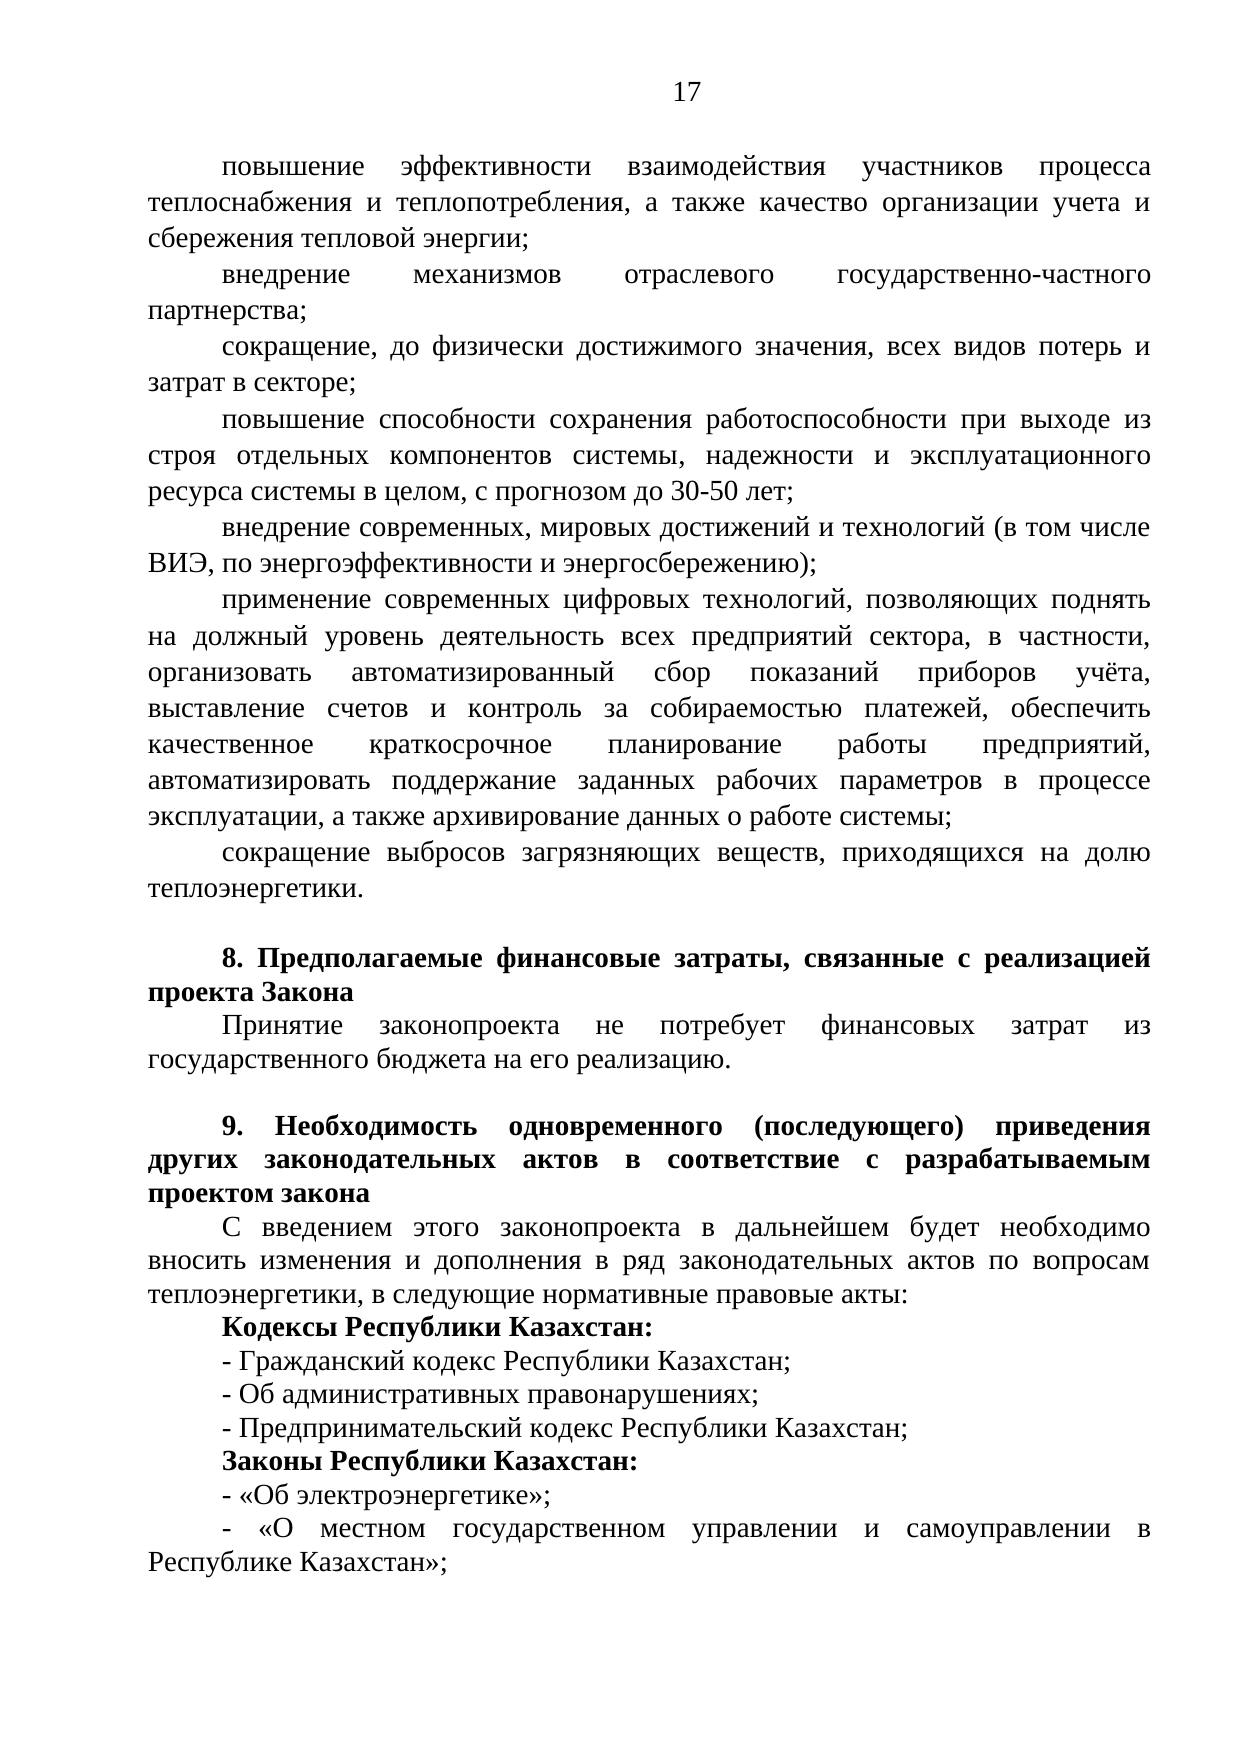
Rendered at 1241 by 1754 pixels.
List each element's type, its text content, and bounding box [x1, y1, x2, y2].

text С введением этого законопроекта в дальнейшем будет необходимо вносить изменения и дополнения в ряд законодательных актов по вопросам теплоэнергетики, в следующие нормативные правовые акты: [148, 1209, 1152, 1309]
text сокращение выбросов загрязняющих веществ, приходящихся на долю теплоэнергетики. [148, 834, 1152, 904]
text - Предпринимательский кодекс Республики Казахстан; [148, 1410, 1152, 1443]
text Принятие законопроекта не потребует финансовых затрат из государственного бюджета на его реализацию. [148, 1007, 1152, 1074]
text повышение эффективности взаимодействия участников процесса теплоснабжения и теплопотребления, а также качество организации учета и сбережения тепловой энергии; [148, 148, 1152, 253]
text Законы Республики Казахстан: [148, 1443, 1152, 1477]
text - Об административных правонарушениях; [148, 1376, 1152, 1410]
text - «Об электроэнергетике»; [148, 1477, 1152, 1511]
text 9. Необходимость одновременного (последующего) приведения других законодательных актов в соответствие с разрабатываемым проектом закона [148, 1108, 1152, 1209]
text применение современных цифровых технологий, позволяющих поднять на должный уровень деятельность всех предприятий сектора, в частности, организовать автоматизированный сбор показаний приборов учёта, выставление счетов и контроль за собираемостью платежей, обеспечить качественное краткосрочное планирование работы предприятий, автоматизировать поддержание заданных рабочих параметров в процессе эксплуатации, а также архивирование данных о работе системы; [148, 581, 1152, 832]
text Кодексы Республики Казахстан: [148, 1309, 1152, 1343]
text сокращение, до физически достижимого значения, всех видов потерь и затрат в секторе; [148, 328, 1152, 398]
text - «О местном государственном управлении и самоуправлении в Республике Казахстан»; [148, 1511, 1152, 1578]
list 8. Предполагаемые финансовые затраты, связанные с реализацией проекта Закона [148, 940, 1152, 1007]
text - Гражданский кодекс Республики Казахстан; [148, 1343, 1152, 1376]
text внедрение современных, мировых достижений и технологий (в том числе ВИЭ, по энергоэффективности и энергосбережению); [148, 509, 1152, 579]
text внедрение механизмов отраслевого государственно-частного партнерства; [148, 256, 1152, 326]
text повышение способности сохранения работоспособности при выходе из строя отдельных компонентов системы, надежности и эксплуатационного ресурса системы в целом, с прогнозом до 30-50 лет; [148, 401, 1152, 507]
